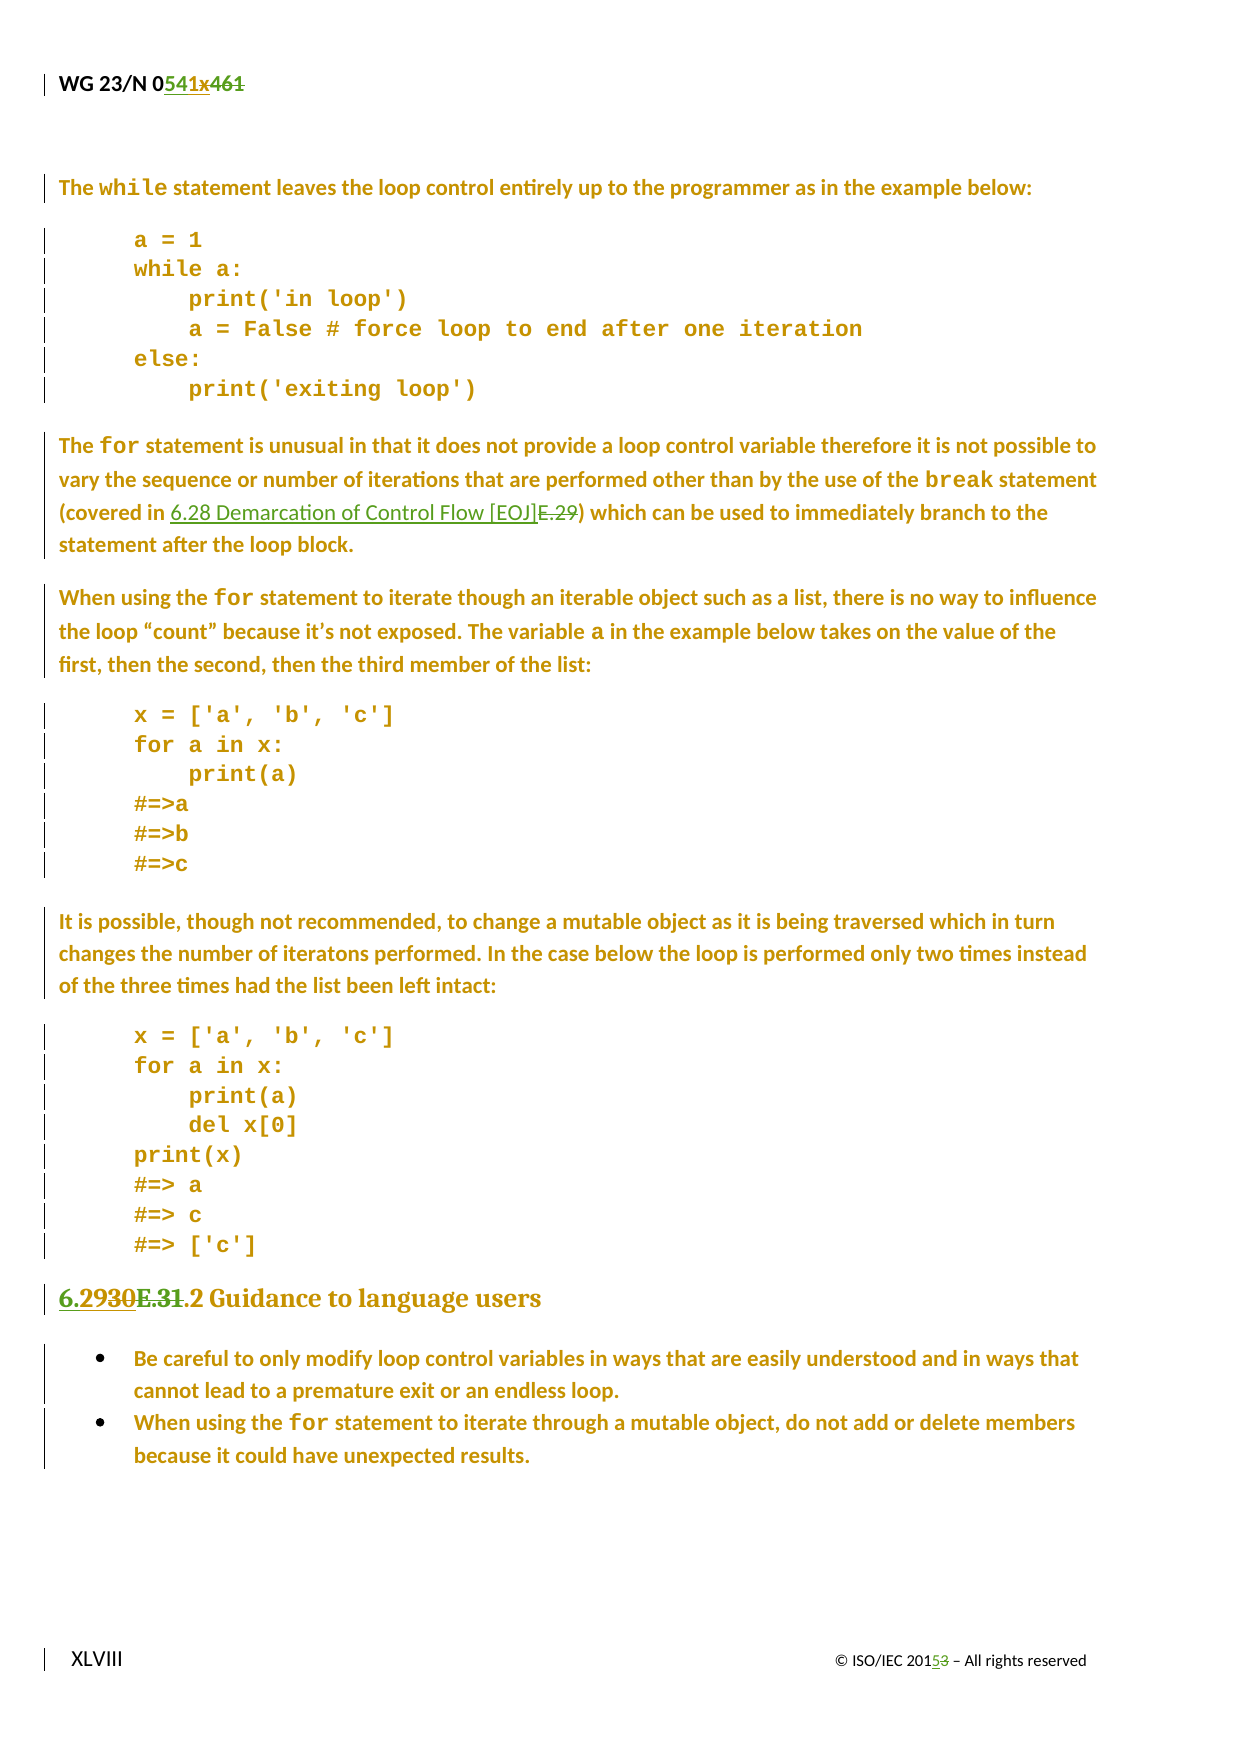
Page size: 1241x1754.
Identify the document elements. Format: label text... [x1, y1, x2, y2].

list When using the for statement to iterate through a mutable object, do not add or delete members because it could have unexpected results. [96, 1408, 1099, 1469]
text #=>b [58, 822, 1099, 848]
text #=>a [58, 793, 1099, 818]
text It is possible, though not recommended, to change a mutable object as it is being traversed which in turn changes the number of iteratons performed. In the case below the loop is performed only two times instead of the three times had the list been left intact: [58, 907, 1099, 999]
text x = ['a', 'b', 'c'] [58, 703, 1099, 729]
text x = ['a', 'b', 'c'] [58, 1024, 1099, 1050]
text When using the for statement to iterate though an iterable object such as a list, there is no way to influence the loop “count” because it’s not exposed. The variable a in the example below takes on the value of the first, then the second, then the third member of the list: [58, 583, 1099, 678]
text #=> a [58, 1173, 1099, 1199]
text The for statement is unusual in that it does not provide a loop control variable therefore it is not possible to vary the sequence or number of iterations that are performed other than by the use of the break statement (covered in ) which can be used to immediately branch to the statement after the loop block. [58, 432, 1099, 558]
text print('exiting loop') [58, 377, 1099, 403]
text print('in loop') [58, 287, 1099, 313]
text while a: [58, 258, 1099, 284]
list Be careful to only modify loop control variables in ways that are easily understood and in ways that cannot lead to a premature exit or an endless loop. [96, 1344, 1099, 1404]
subtitle .2 Guidance to language users [58, 1283, 1099, 1315]
text #=> ['c'] [58, 1233, 1099, 1259]
text a = False # force loop to end after one iteration [58, 317, 1099, 343]
text a = 1 [58, 228, 1099, 254]
text print(a) [58, 763, 1099, 789]
text print(x) [58, 1143, 1099, 1169]
text for a in x: [58, 733, 1099, 759]
text else: [58, 347, 1099, 373]
text for a in x: [58, 1054, 1099, 1080]
text The while statement leaves the loop control entirely up to the programmer as in the example below: [58, 173, 1099, 203]
text del x[0] [58, 1114, 1099, 1140]
text #=> c [58, 1203, 1099, 1229]
text #=>c [58, 852, 1099, 878]
text print(a) [58, 1084, 1099, 1110]
